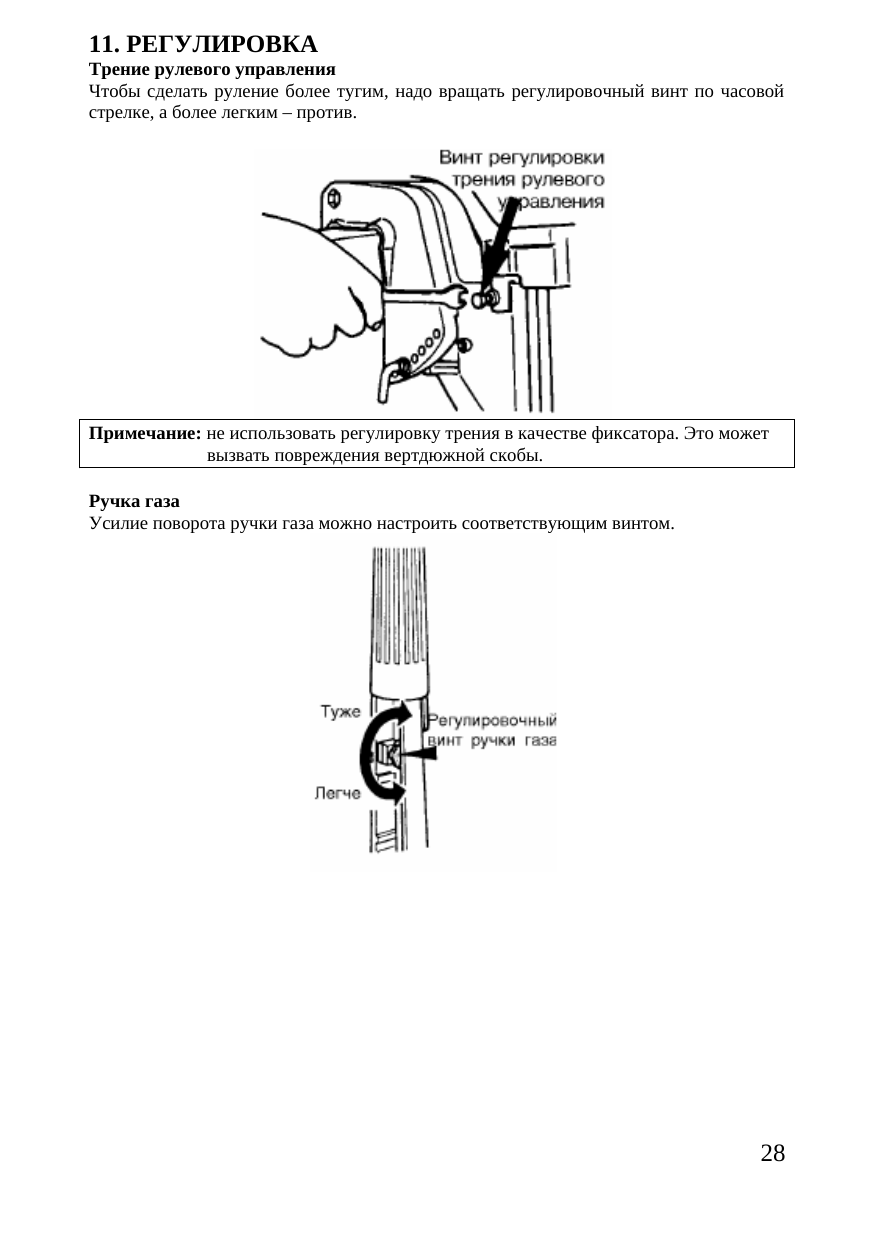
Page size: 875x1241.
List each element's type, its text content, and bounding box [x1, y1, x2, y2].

text Усилие поворота ручки газа можно настроить соответствующим винтом. [89, 512, 785, 533]
text 11. РЕГУЛИРОВКА [89, 29, 785, 58]
text Примечание: не использовать регулировку трения в качестве фиксатора. Это может вызвать повреждения вертдюжной скобы. [80, 420, 794, 467]
text Трение рулевого управления [89, 58, 785, 80]
text Ручка газа [89, 490, 785, 512]
text Чтобы сделать руление более тугим, надо вращать регулировочный винт по часовой стрелке, а более легким – против. [89, 80, 785, 123]
